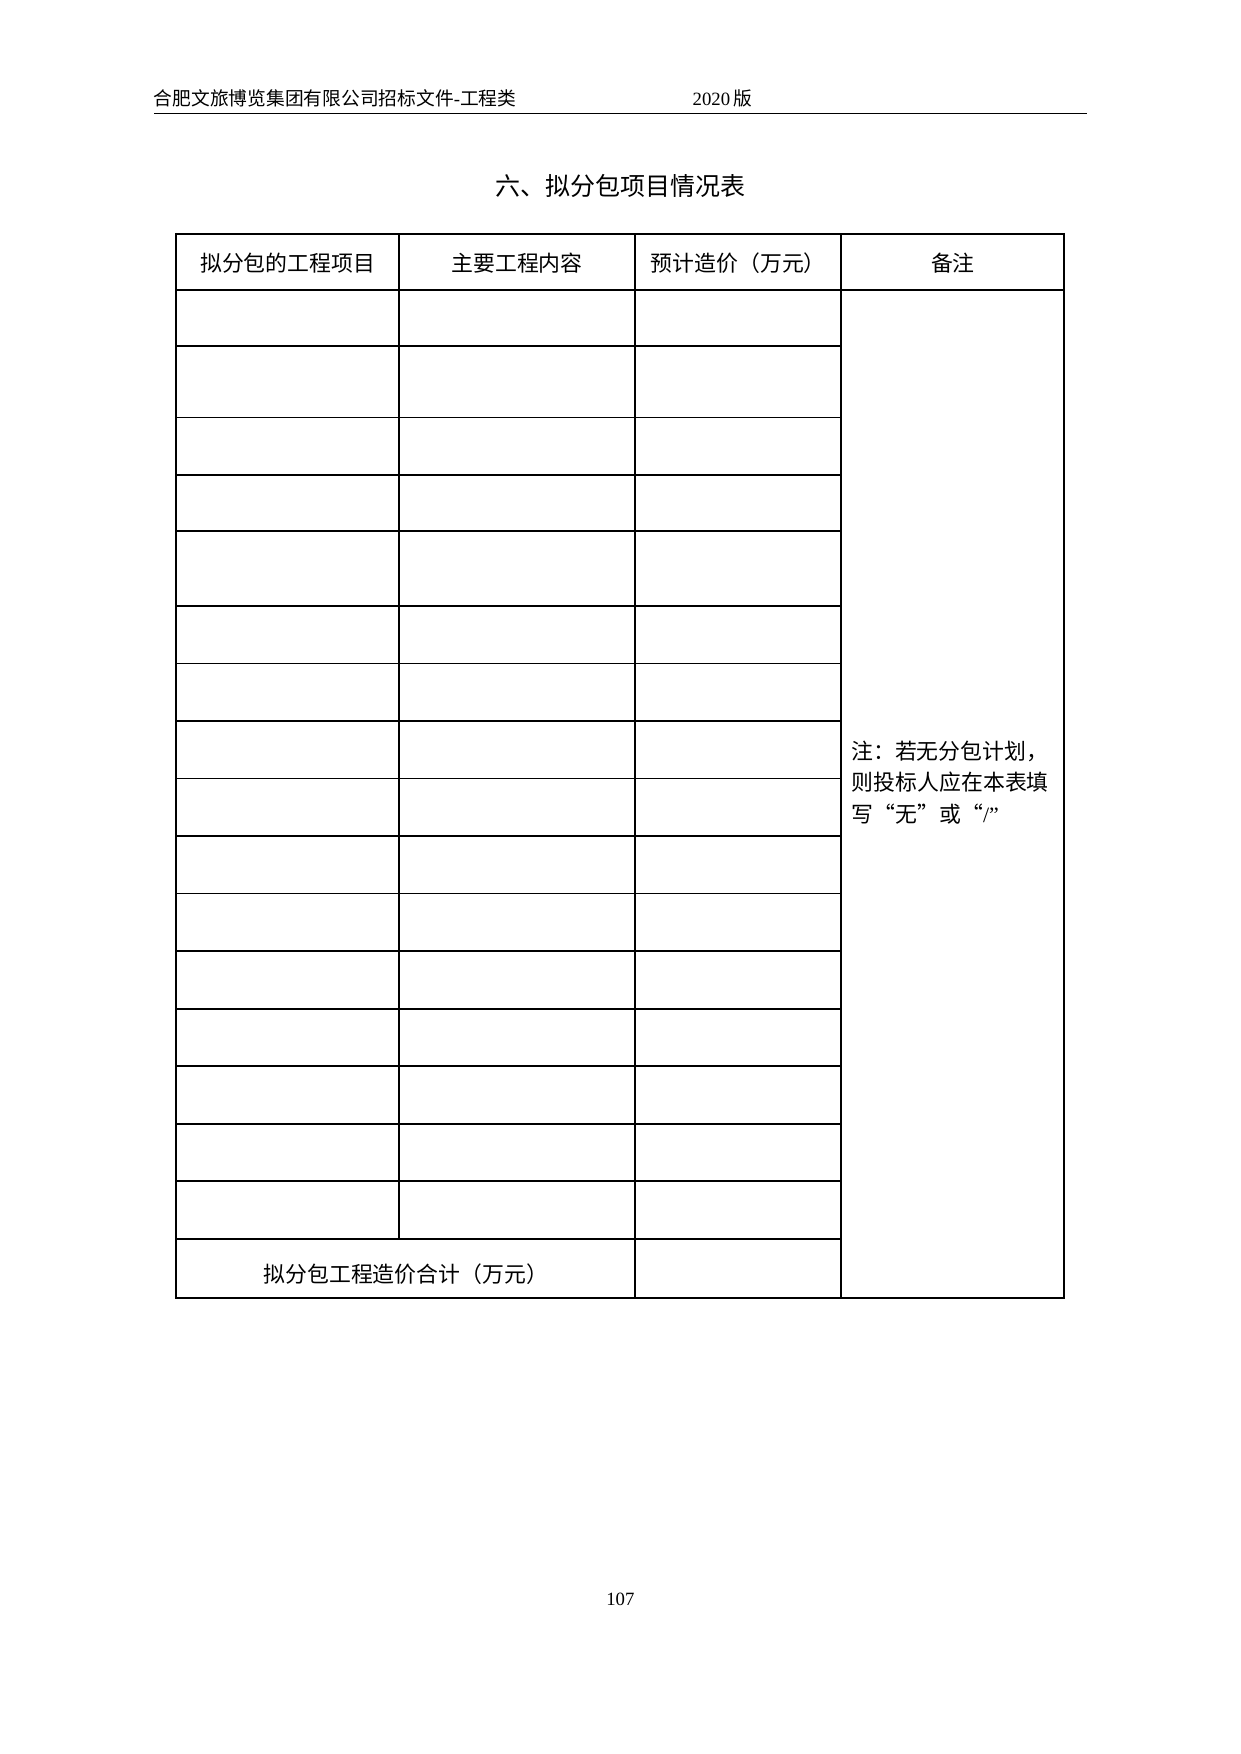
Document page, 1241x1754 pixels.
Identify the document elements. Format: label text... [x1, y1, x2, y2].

table_cell [177, 952, 398, 1008]
table_cell [636, 1240, 840, 1297]
table_cell [177, 1125, 398, 1180]
table_cell [400, 664, 634, 720]
table_cell [400, 607, 634, 663]
table_cell [400, 1010, 634, 1065]
table_cell [177, 291, 398, 345]
table_cell [636, 418, 840, 474]
table_cell [177, 779, 398, 835]
table_header 主要工程内容 [400, 235, 634, 289]
table_cell [177, 532, 398, 605]
table_cell [636, 1067, 840, 1123]
table_cell [400, 532, 634, 605]
table_cell 拟分包工程造价合计（万元） [177, 1240, 634, 1297]
table_cell [636, 1182, 840, 1238]
table_cell [177, 476, 398, 530]
table_cell [400, 347, 634, 416]
table_header 预计造价（万元） [636, 235, 840, 289]
table_cell [400, 894, 634, 950]
table_cell [636, 1125, 840, 1180]
table_header 备注 [842, 235, 1063, 289]
table_cell [400, 1125, 634, 1180]
table_cell [636, 722, 840, 778]
table_cell [177, 607, 398, 663]
table_cell [177, 894, 398, 950]
table_cell [400, 952, 634, 1008]
table_cell [177, 837, 398, 893]
table_cell [400, 779, 634, 835]
table_cell [400, 291, 634, 345]
table_cell [636, 476, 840, 530]
table_cell 注：若无分包计划，则投标人应在本表填写“无”或“/” [842, 291, 1063, 1297]
table_header 拟分包的工程项目 [177, 235, 398, 289]
table_cell [177, 347, 398, 416]
table_cell [636, 607, 840, 663]
table_cell [636, 779, 840, 835]
table_cell [400, 837, 634, 893]
table_cell [177, 1067, 398, 1123]
table_cell [636, 837, 840, 893]
table_cell [177, 1182, 398, 1238]
table_cell [177, 722, 398, 778]
table_cell [636, 952, 840, 1008]
text 六、拟分包项目情况表 [153, 166, 1087, 202]
table_cell [177, 418, 398, 474]
table_cell [636, 532, 840, 605]
table_cell [636, 291, 840, 345]
table_cell [400, 1067, 634, 1123]
table_cell [400, 418, 634, 474]
table_cell [636, 894, 840, 950]
table_cell [636, 1010, 840, 1065]
table_cell [177, 664, 398, 720]
table_cell [636, 664, 840, 720]
table_cell [400, 476, 634, 530]
table_cell [400, 1182, 634, 1238]
table_cell [400, 722, 634, 778]
table_cell [177, 1010, 398, 1065]
table_cell [636, 347, 840, 416]
